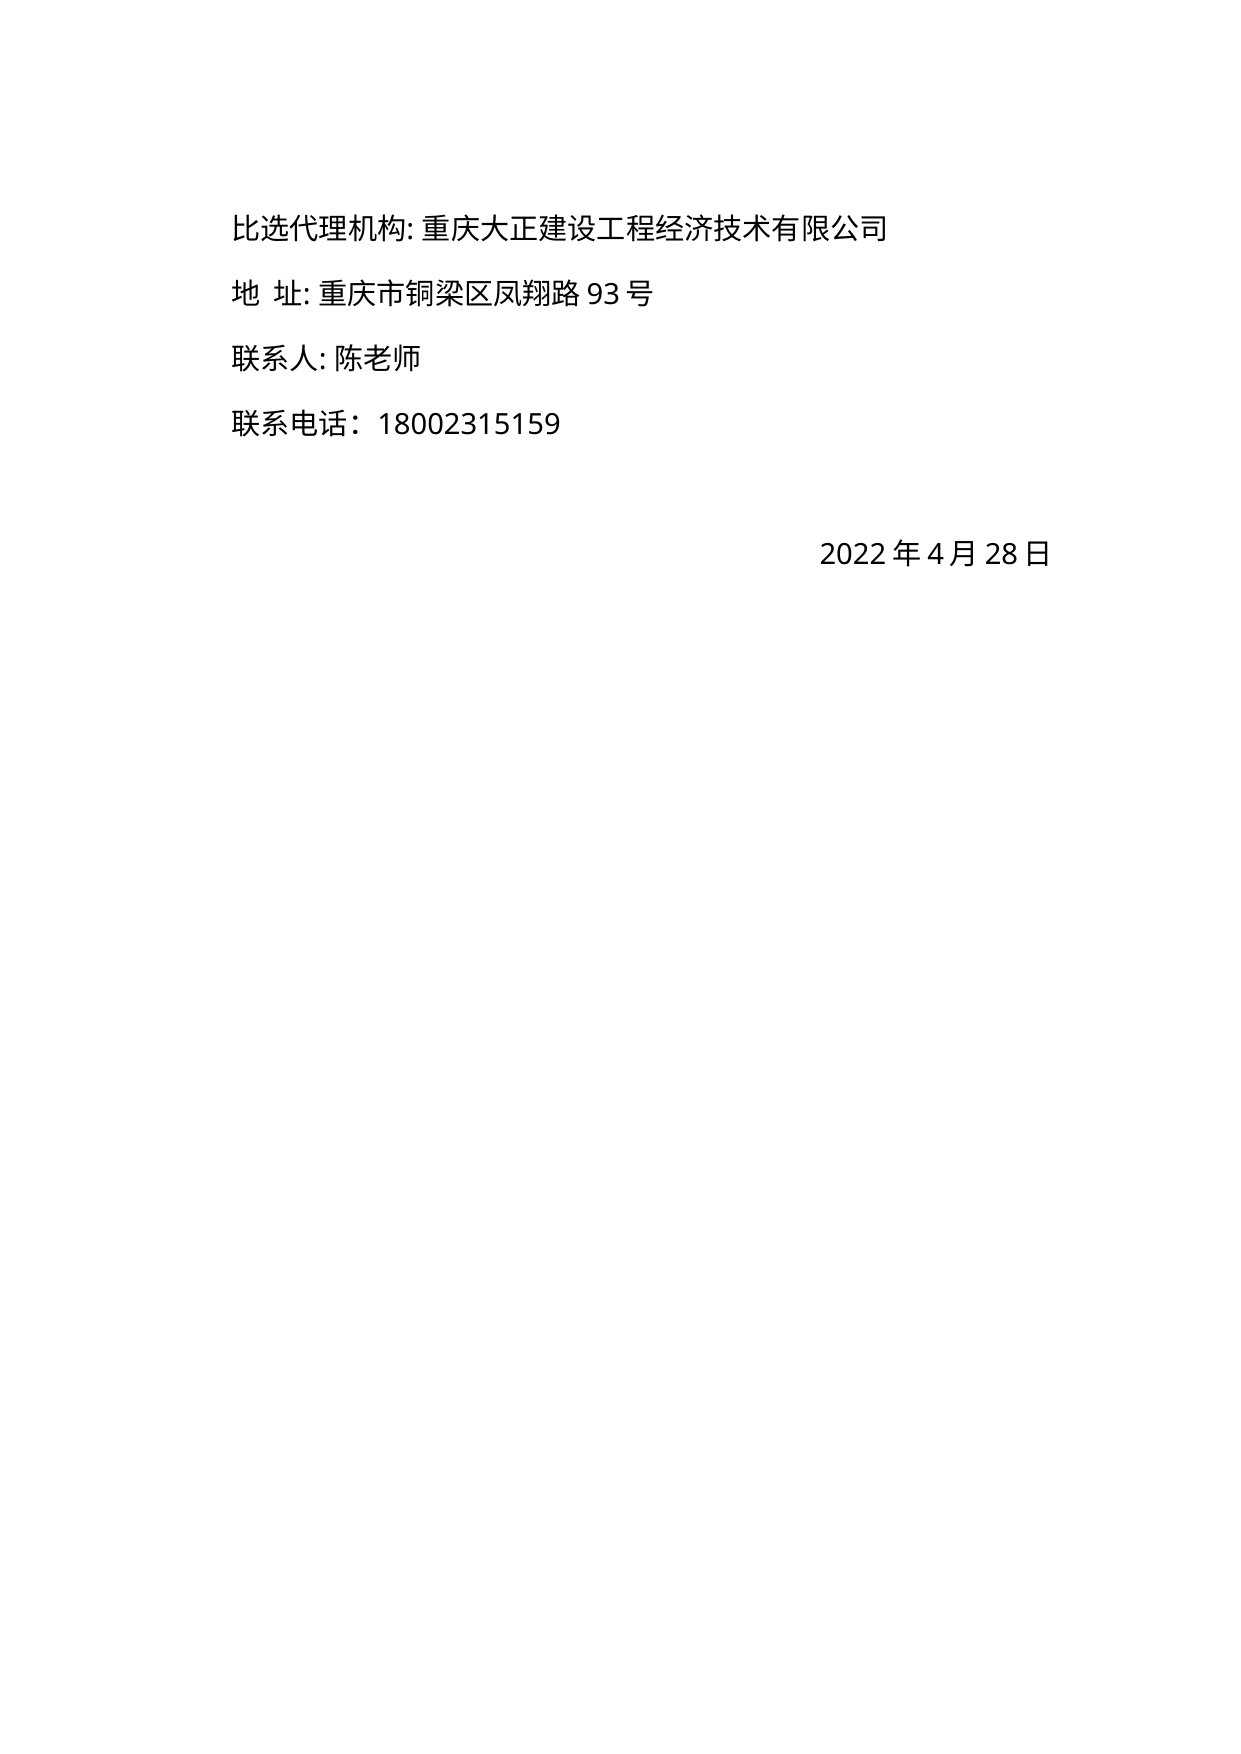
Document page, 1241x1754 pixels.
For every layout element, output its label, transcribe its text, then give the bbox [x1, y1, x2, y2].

text 联系人: 陈老师 [231, 324, 1053, 389]
text 地 址: 重庆市铜梁区凤翔路93号 [231, 259, 1053, 324]
text 2022年4月28日 [187, 519, 1053, 584]
text 联系电话：18002315159 [231, 389, 1053, 454]
text 比选代理机构: 重庆大正建设工程经济技术有限公司 [231, 194, 1053, 259]
